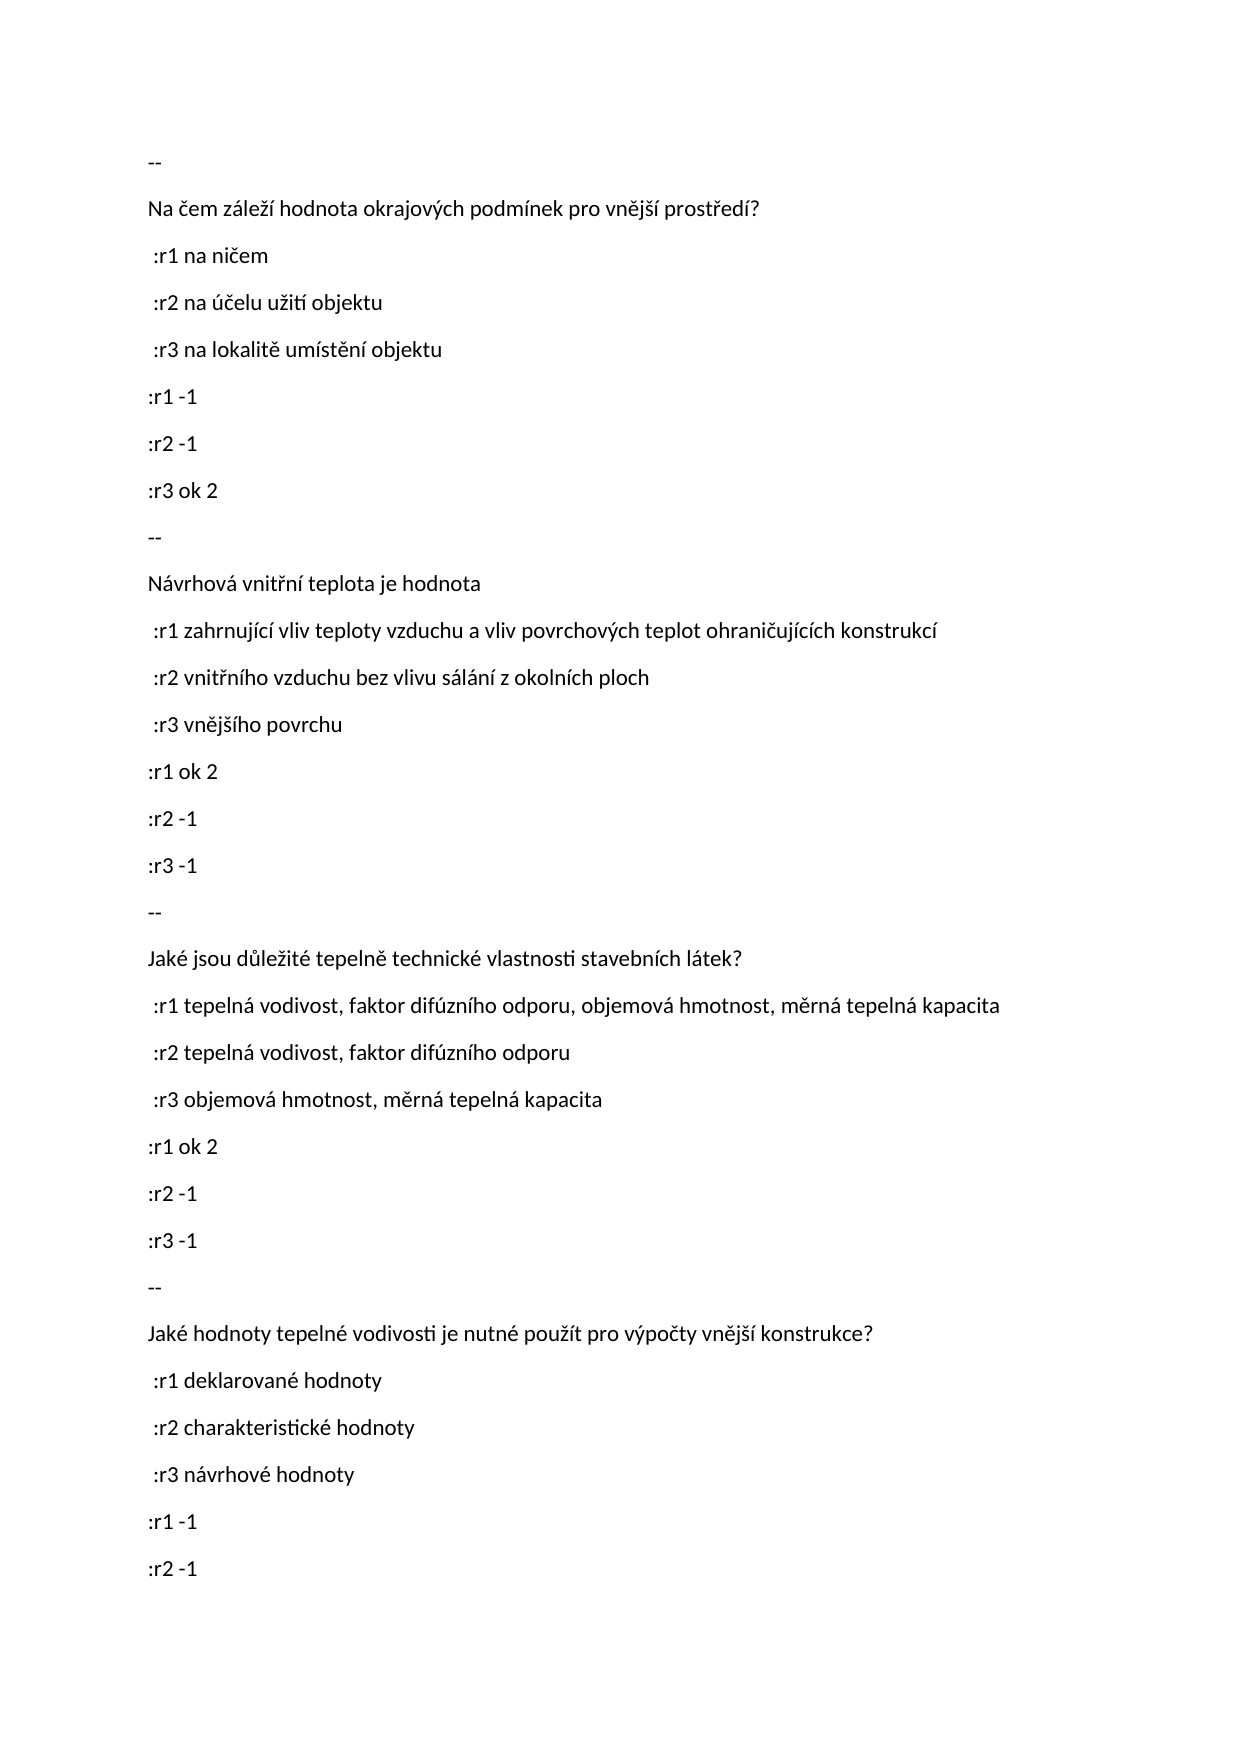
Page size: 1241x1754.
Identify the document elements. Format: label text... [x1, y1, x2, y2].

text :r3 návrhové hodnoty [148, 1460, 1093, 1488]
text :r1 ok 2 [148, 1132, 1093, 1160]
text :r1 na ničem [148, 241, 1093, 269]
text :r2 vnitřního vzduchu bez vlivu sálání z okolních ploch [148, 663, 1093, 691]
text :r1 zahrnující vliv teploty vzduchu a vliv povrchových teplot ohraničujících konstrukcí [148, 616, 1093, 644]
text :r2 -1 [148, 1179, 1093, 1207]
text :r2 -1 [148, 429, 1093, 457]
text Jaké hodnoty tepelné vodivosti je nutné použít pro výpočty vnější konstrukce? [148, 1319, 1093, 1347]
text :r1 tepelná vodivost, faktor difúzního odporu, objemová hmotnost, měrná tepelná kapacita [148, 991, 1093, 1019]
text :r3 objemová hmotnost, měrná tepelná kapacita [148, 1085, 1093, 1113]
text Na čem záleží hodnota okrajových podmínek pro vnější prostředí? [148, 194, 1093, 222]
text -- [148, 148, 1093, 176]
text :r3 ok 2 [148, 476, 1093, 504]
text Návrhová vnitřní teplota je hodnota [148, 569, 1093, 597]
text Jaké jsou důležité tepelně technické vlastnosti stavebních látek? [148, 944, 1093, 972]
text :r3 vnějšího povrchu [148, 710, 1093, 738]
text :r3 -1 [148, 1226, 1093, 1254]
text :r3 -1 [148, 851, 1093, 879]
text :r1 ok 2 [148, 757, 1093, 785]
text :r1 -1 [148, 382, 1093, 410]
text :r1 -1 [148, 1507, 1093, 1535]
text -- [148, 523, 1093, 551]
text :r2 -1 [148, 1554, 1093, 1582]
text -- [148, 1273, 1093, 1301]
text :r2 -1 [148, 804, 1093, 832]
text :r2 tepelná vodivost, faktor difúzního odporu [148, 1038, 1093, 1066]
text :r2 charakteristické hodnoty [148, 1413, 1093, 1441]
text :r3 na lokalitě umístění objektu [148, 335, 1093, 363]
text :r2 na účelu užití objektu [148, 288, 1093, 316]
text -- [148, 898, 1093, 926]
text :r1 deklarované hodnoty [148, 1366, 1093, 1394]
